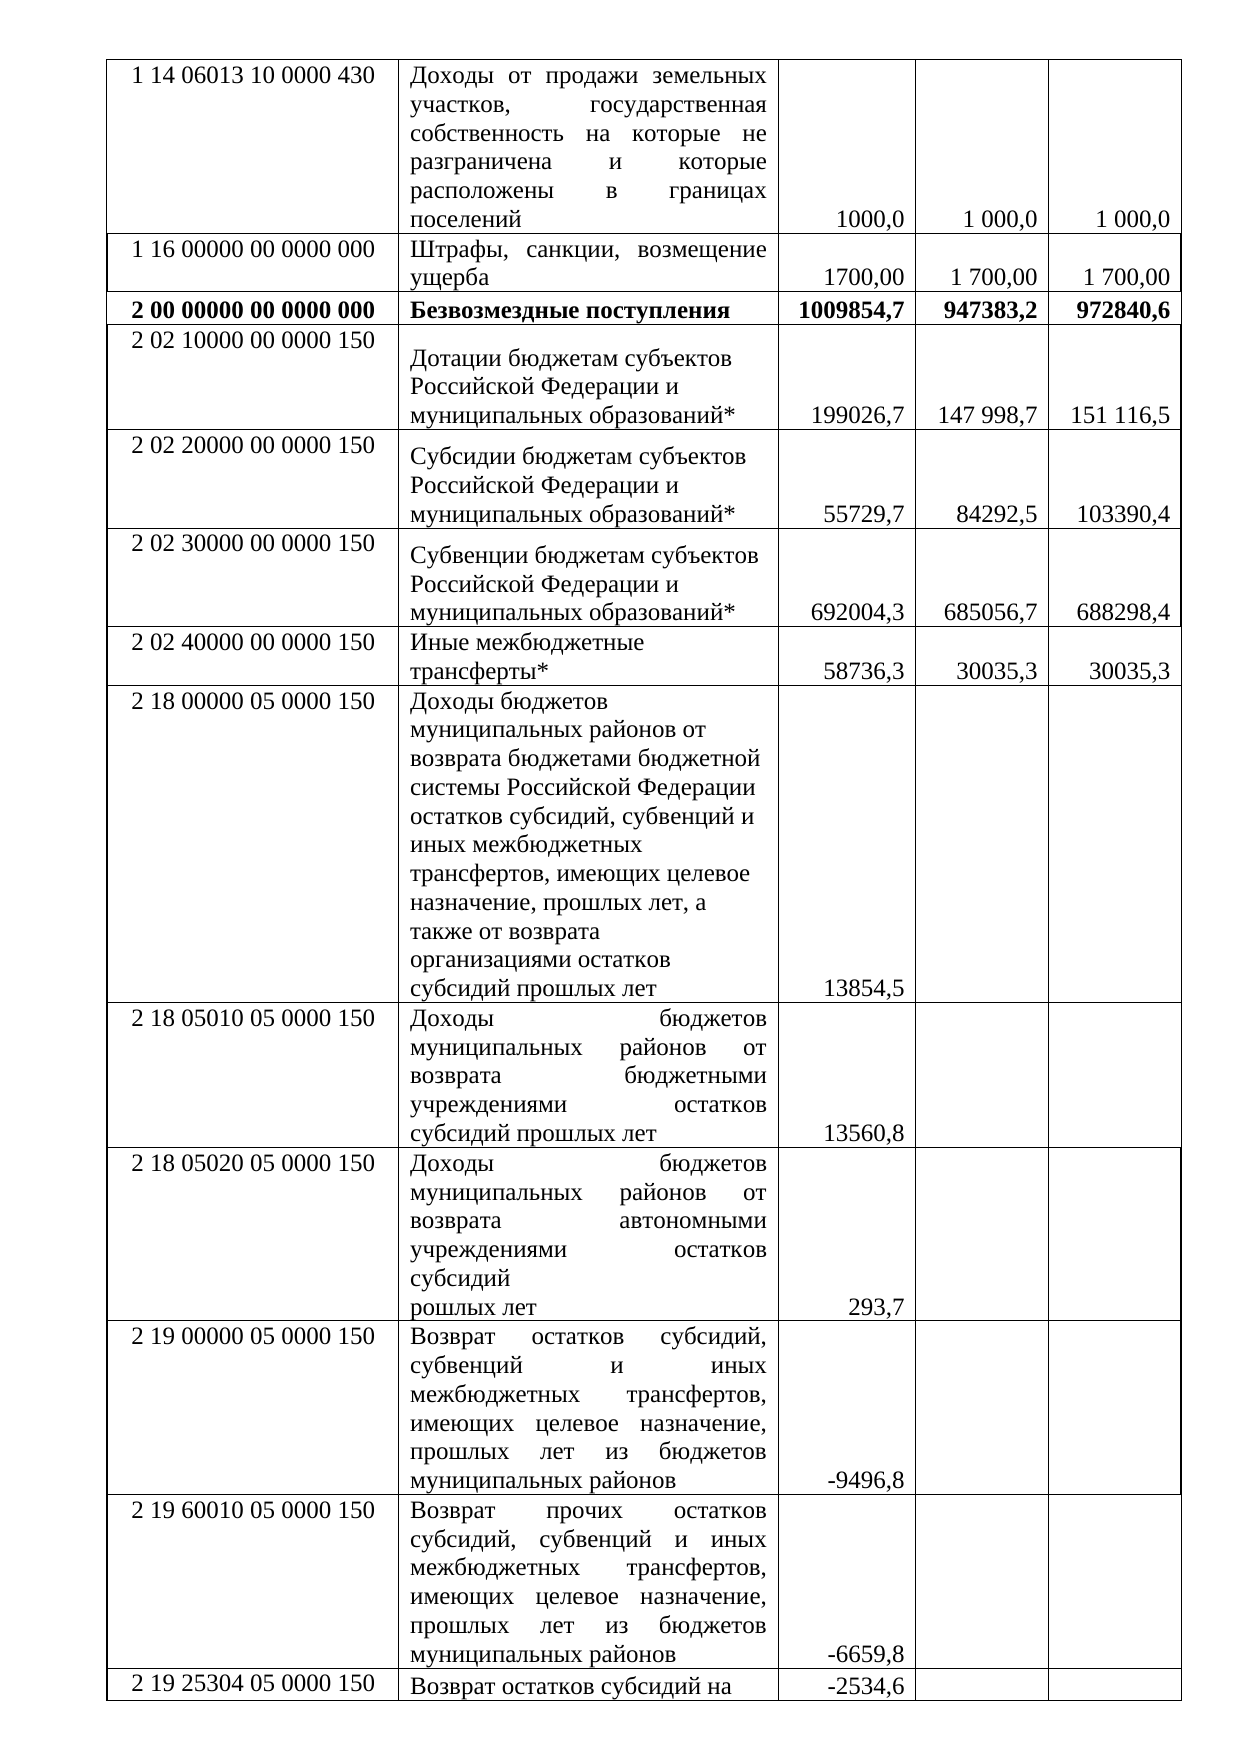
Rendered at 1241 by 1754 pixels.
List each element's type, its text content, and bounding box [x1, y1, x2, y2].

table_cell -9496,8 [779, 1321, 915, 1494]
table_cell 55729,7 [779, 430, 915, 527]
table_cell 13854,5 [779, 686, 915, 1002]
table_cell Возврат остатков субсидий, субвенций и иных межбюджетных трансфертов, имеющих целевое назначение, прошлых лет из бюджетов муниципальных районов [399, 1321, 778, 1494]
table_cell 2 02 20000 00 0000 150 [108, 430, 398, 527]
table_cell 1700,00 [779, 234, 915, 291]
table_cell [1049, 1495, 1181, 1667]
table_cell 151 116,5 [1049, 325, 1180, 429]
table_cell [1049, 1148, 1180, 1320]
table_cell [916, 1321, 1048, 1494]
table_cell -2534,6 [779, 1669, 915, 1700]
table_cell 1 000,0 [916, 60, 1048, 233]
table_cell [1049, 1003, 1181, 1147]
table_cell 2 19 60010 05 0000 150 [108, 1495, 398, 1667]
table_cell 30035,3 [1049, 627, 1181, 685]
table_cell 84292,5 [916, 430, 1048, 527]
table_cell Иные межбюджетные трансферты* [399, 627, 778, 685]
table_cell [916, 686, 1048, 1002]
table_cell [916, 1148, 1048, 1320]
table_cell 1 14 06013 10 0000 430 [107, 60, 398, 233]
table_cell -6659,8 [779, 1495, 915, 1667]
table_cell 2 18 00000 05 0000 150 [108, 686, 398, 1002]
table_cell Субвенции бюджетам субъектов Российской Федерации и муниципальных образований* [399, 529, 778, 626]
table_cell 1009854,7 [779, 292, 915, 324]
table_cell 30035,3 [916, 627, 1048, 685]
table_cell 2 02 30000 00 0000 150 [108, 529, 398, 626]
table_cell 147 998,7 [916, 325, 1048, 429]
table_cell 2 02 10000 00 0000 150 [108, 325, 398, 429]
table_cell Дотации бюджетам субъектов Российской Федерации и муниципальных образований* [399, 325, 778, 429]
table_cell 685056,7 [916, 529, 1048, 626]
table_cell [1049, 1669, 1181, 1700]
table_cell 1 000,0 [1049, 60, 1181, 233]
table_cell 2 02 40000 00 0000 150 [108, 627, 398, 685]
table_cell 972840,6 [1049, 292, 1181, 324]
table_cell 13560,8 [779, 1003, 915, 1147]
table_cell 2 00 00000 00 0000 000 [107, 292, 398, 324]
table_cell 692004,3 [779, 529, 915, 626]
table_cell Субсидии бюджетам субъектов Российской Федерации и муниципальных образований* [399, 430, 778, 527]
table_cell [916, 1495, 1048, 1667]
table_cell 293,7 [779, 1148, 915, 1320]
table_cell 2 18 05010 05 0000 150 [108, 1003, 398, 1147]
table_cell [916, 1669, 1048, 1700]
table_cell [1049, 686, 1181, 1002]
table_cell 1000,0 [779, 60, 915, 233]
table_cell 58736,3 [779, 627, 915, 685]
table_cell Доходы бюджетов муниципальных районов от возврата бюджетными учреждениями остатков субсидий прошлых лет [399, 1003, 778, 1147]
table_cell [108, 1669, 398, 1700]
table_cell [1049, 1321, 1180, 1494]
table_cell Штрафы, санкции, возмещение ущерба [399, 234, 778, 291]
table_cell 2 19 00000 05 0000 150 [108, 1321, 398, 1494]
table_cell 1 700,00 [916, 234, 1048, 291]
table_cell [399, 1669, 778, 1700]
table_cell Доходы от продажи земельных участков, государственная собственность на которые не разграничена и которые расположены в границах поселений [399, 60, 778, 233]
table_cell 688298,4 [1049, 529, 1180, 626]
table_cell Доходы бюджетов муниципальных районов от возврата автономными учреждениями остатков субсидий рошлых лет [399, 1148, 778, 1320]
table_cell 199026,7 [779, 325, 915, 429]
table_cell 947383,2 [916, 292, 1048, 324]
table_cell 1 700,00 [1049, 234, 1180, 291]
table_cell 103390,4 [1049, 430, 1180, 527]
table_cell Доходы бюджетов муниципальных районов от возврата бюджетами бюджетной системы Российской Федерации остатков субсидий, субвенций и иных межбюджетных трансфертов, имеющих целевое назначение, прошлых лет, а также от возврата организациями остатков субсидий прошлых лет [399, 686, 778, 1002]
table_cell [916, 1003, 1048, 1147]
table_cell Возврат прочих остатков субсидий, субвенций и иных межбюджетных трансфертов, имеющих целевое назначение, прошлых лет из бюджетов муниципальных районов [399, 1495, 778, 1667]
table_cell 1 16 00000 00 0000 000 [108, 234, 398, 291]
table_cell 2 18 05020 05 0000 150 [108, 1148, 398, 1320]
table_cell Безвозмездные поступления [399, 292, 778, 324]
